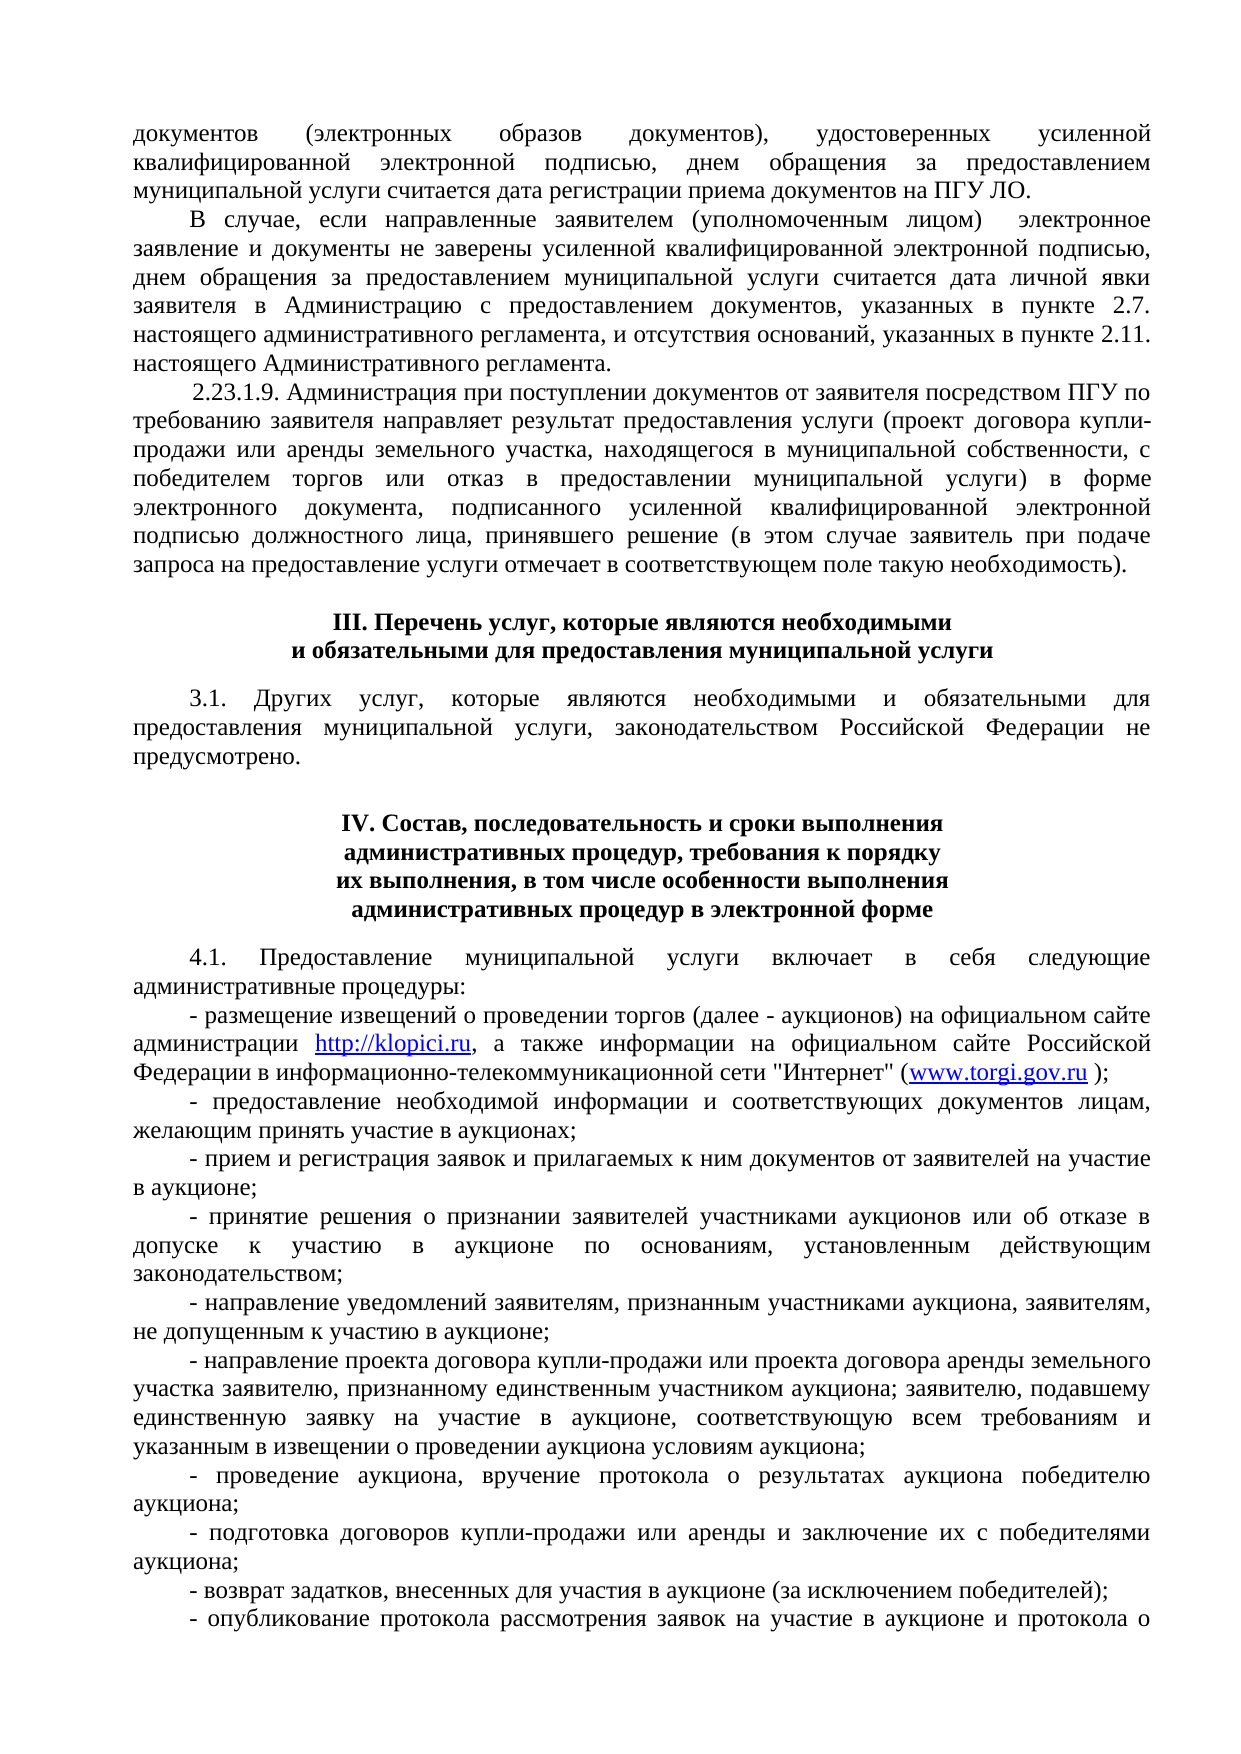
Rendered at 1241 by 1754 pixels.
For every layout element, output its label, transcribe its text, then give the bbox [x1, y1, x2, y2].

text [133, 118, 1152, 204]
text - прием и регистрация заявок и прилагаемых к ним документов от заявителей на участие в аукционе; [133, 1143, 1152, 1201]
text 3.1. Других услуг, которые являются необходимыми и обязательными для предоставления муниципальной услуги, законодательством Российской Федерации не предусмотрено. [133, 683, 1152, 770]
text - размещение извещений о проведении торгов (далее - аукционов) на официальном сайте администрации http://klopici.ru, а также информации на официальном сайте Российской Федерации в информационно-телекоммуникационной сети "Интернет" (www.torgi.gov.ru ); [133, 1000, 1152, 1086]
text - возврат задатков, внесенных для участия в аукционе (за исключением победителей); [133, 1575, 1152, 1603]
text - проведение аукциона, вручение протокола о результатах аукциона победителю аукциона; [133, 1460, 1152, 1517]
text - направление уведомлений заявителям, признанным участниками аукциона, заявителям, не допущенным к участию в аукционе; [133, 1287, 1152, 1345]
text 4.1. Предоставление муниципальной услуги включает в себя следующие административные процедуры: [133, 942, 1152, 1000]
text 2.23.1.9. Администрация при поступлении документов от заявителя посредством ПГУ по требованию заявителя направляет результат предоставления услуги (проект договора купли-продажи или аренды земельного участка, находящегося в муниципальной собственности, с победителем торгов или отказ в предоставлении муниципальной услуги) в форме электронного документа, подписанного усиленной квалифицированной электронной подписью должностного лица, принявшего решение (в этом случае заявитель при подаче запроса на предоставление услуги отмечает в соответствующем поле такую необходимость). [133, 377, 1152, 578]
text III. Перечень услуг, которые являются необходимыми [133, 607, 1152, 636]
text IV. Состав, последовательность и сроки выполнения [133, 808, 1152, 837]
text - направление проекта договора купли-продажи или проекта договора аренды земельного участка заявителю, признанному единственным участником аукциона; заявителю, подавшему единственную заявку на участие в аукционе, соответствующую всем требованиям и указанным в извещении о проведении аукциона условиям аукциона; [133, 1345, 1152, 1460]
text В случае, если направленные заявителем (уполномоченным лицом) электронное заявление и документы не заверены усиленной квалифицированной электронной подписью, днем обращения за предоставлением муниципальной услуги считается дата личной явки заявителя в Администрацию с предоставлением документов, указанных в пункте 2.7. настоящего административного регламента, и отсутствия оснований, указанных в пункте 2.11. настоящего Административного регламента. [133, 204, 1152, 377]
text административных процедур, требования к порядку [133, 837, 1152, 866]
text - предоставление необходимой информации и соответствующих документов лицам, желающим принять участие в аукционах; [133, 1086, 1152, 1143]
text и обязательными для предоставления муниципальной услуги [133, 636, 1152, 664]
text административных процедур в электронной форме [133, 894, 1152, 923]
text - подготовка договоров купли-продажи или аренды и заключение их с победителями аукциона; [133, 1517, 1152, 1575]
text - принятие решения о признании заявителей участниками аукционов или об отказе в допуске к участию в аукционе по основаниям, установленным действующим законодательством; [133, 1201, 1152, 1287]
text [133, 1603, 1152, 1632]
text их выполнения, в том числе особенности выполнения [133, 866, 1152, 894]
